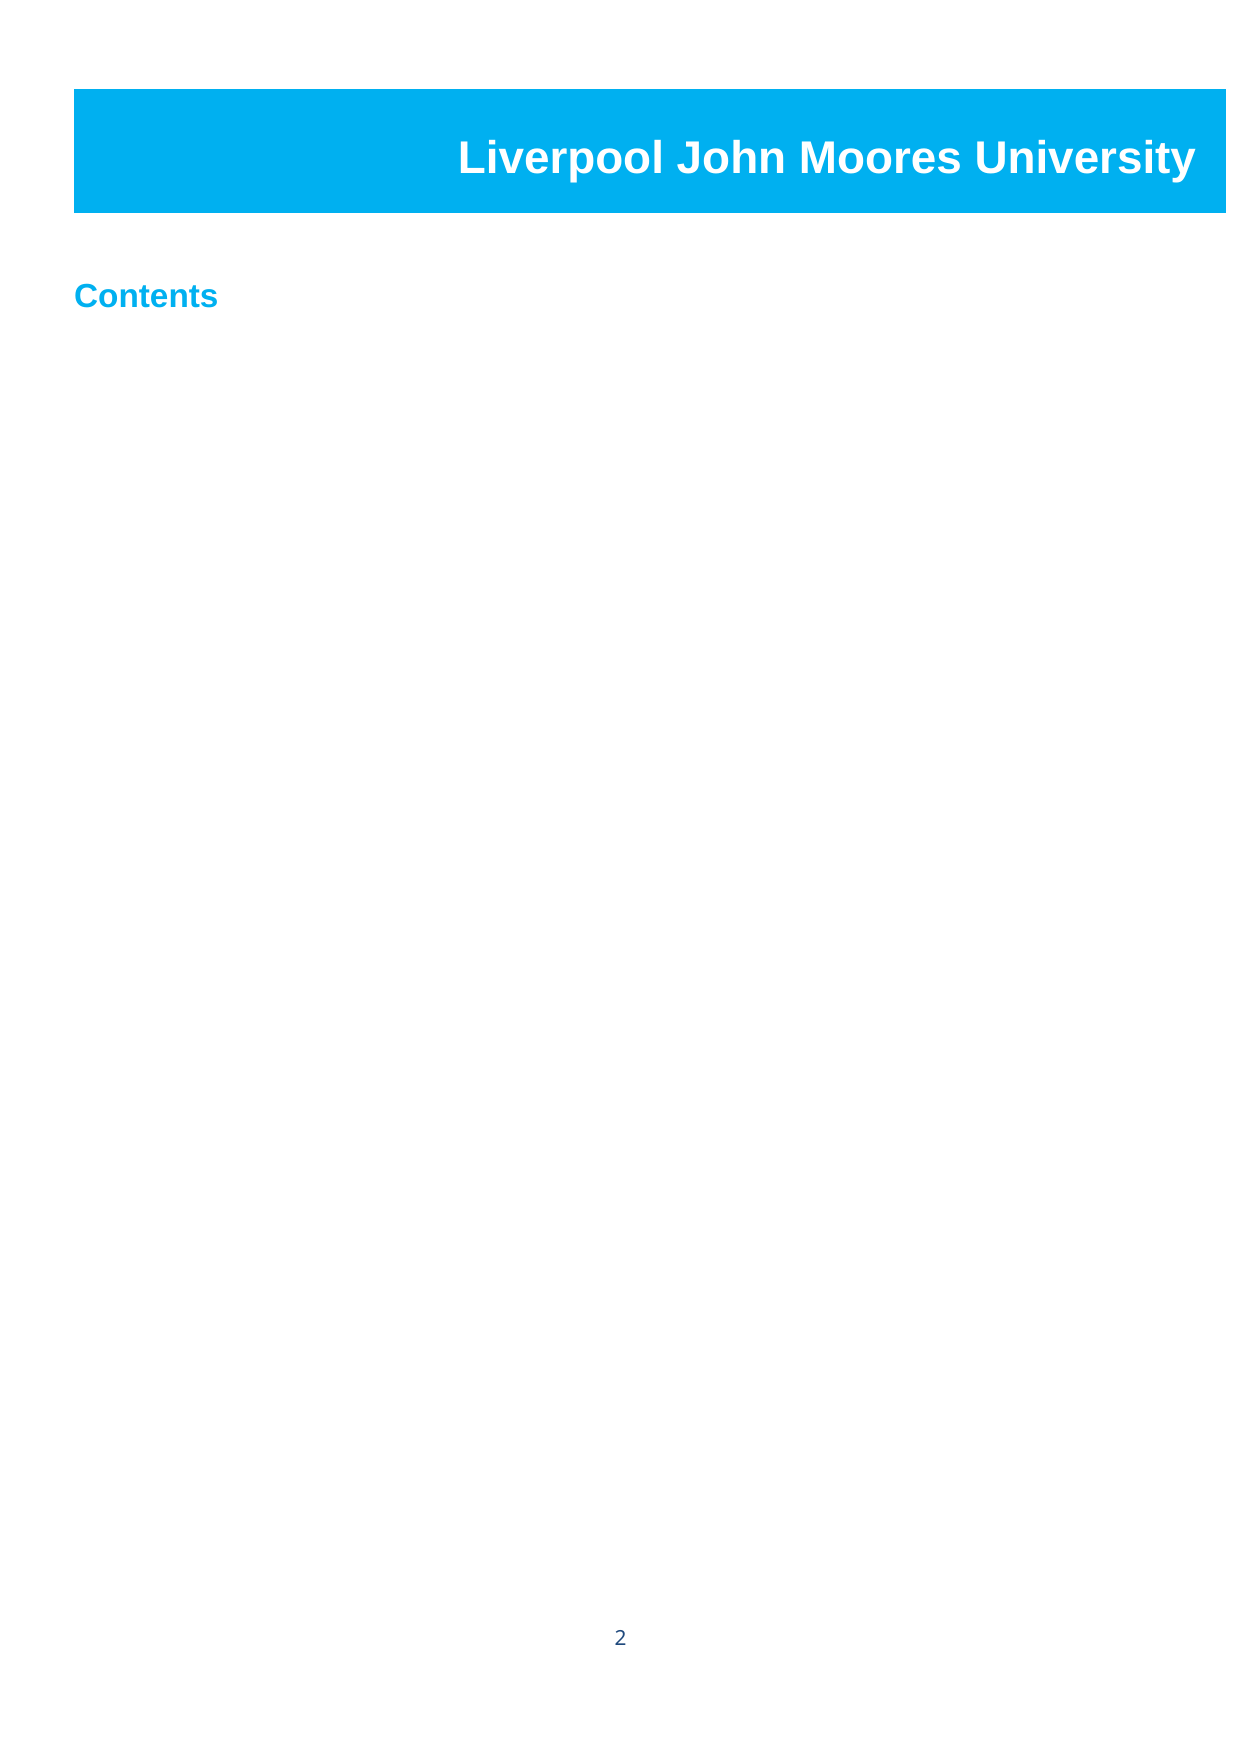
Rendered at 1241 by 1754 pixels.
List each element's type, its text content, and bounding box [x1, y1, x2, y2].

table_header Liverpool John Moores University [74, 89, 1226, 213]
